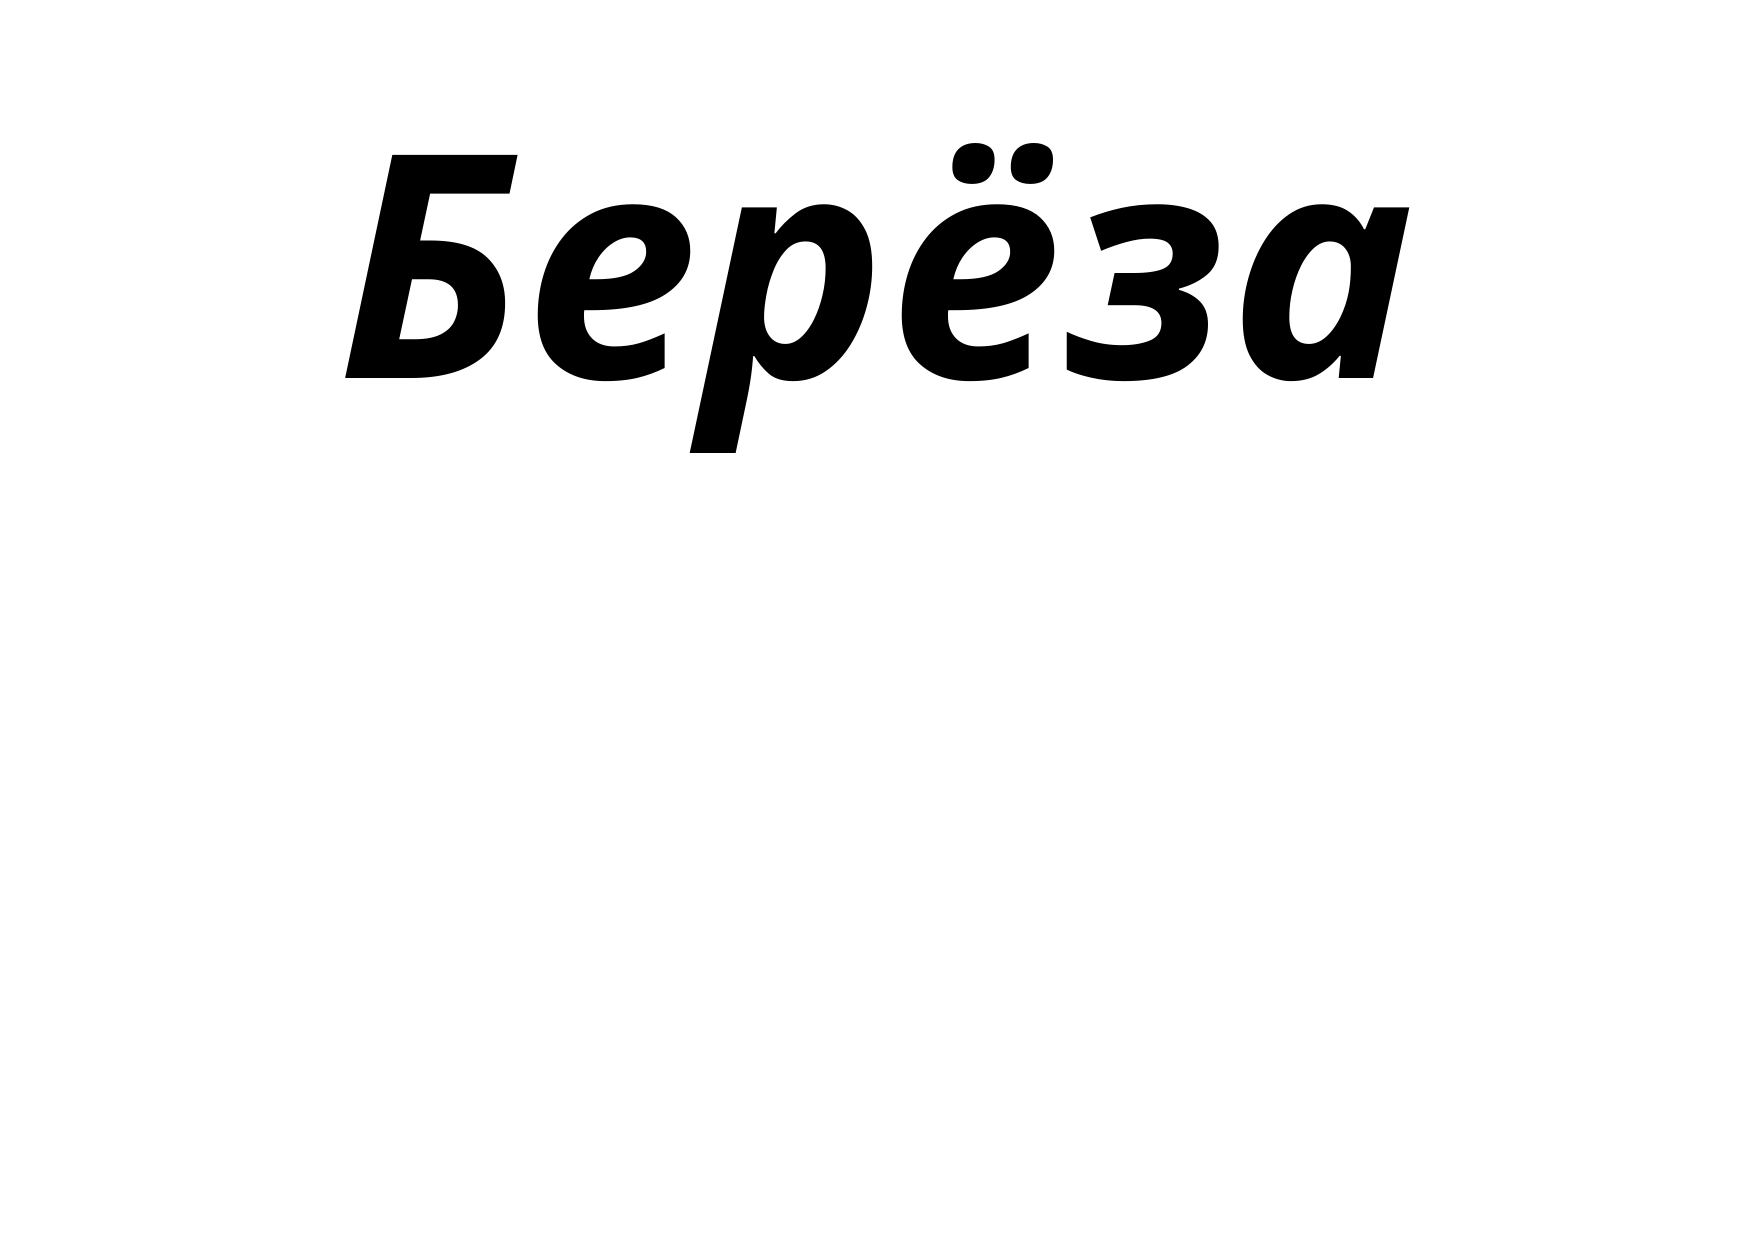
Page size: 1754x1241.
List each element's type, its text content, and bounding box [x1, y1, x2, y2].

text Берёза [59, 44, 1695, 470]
